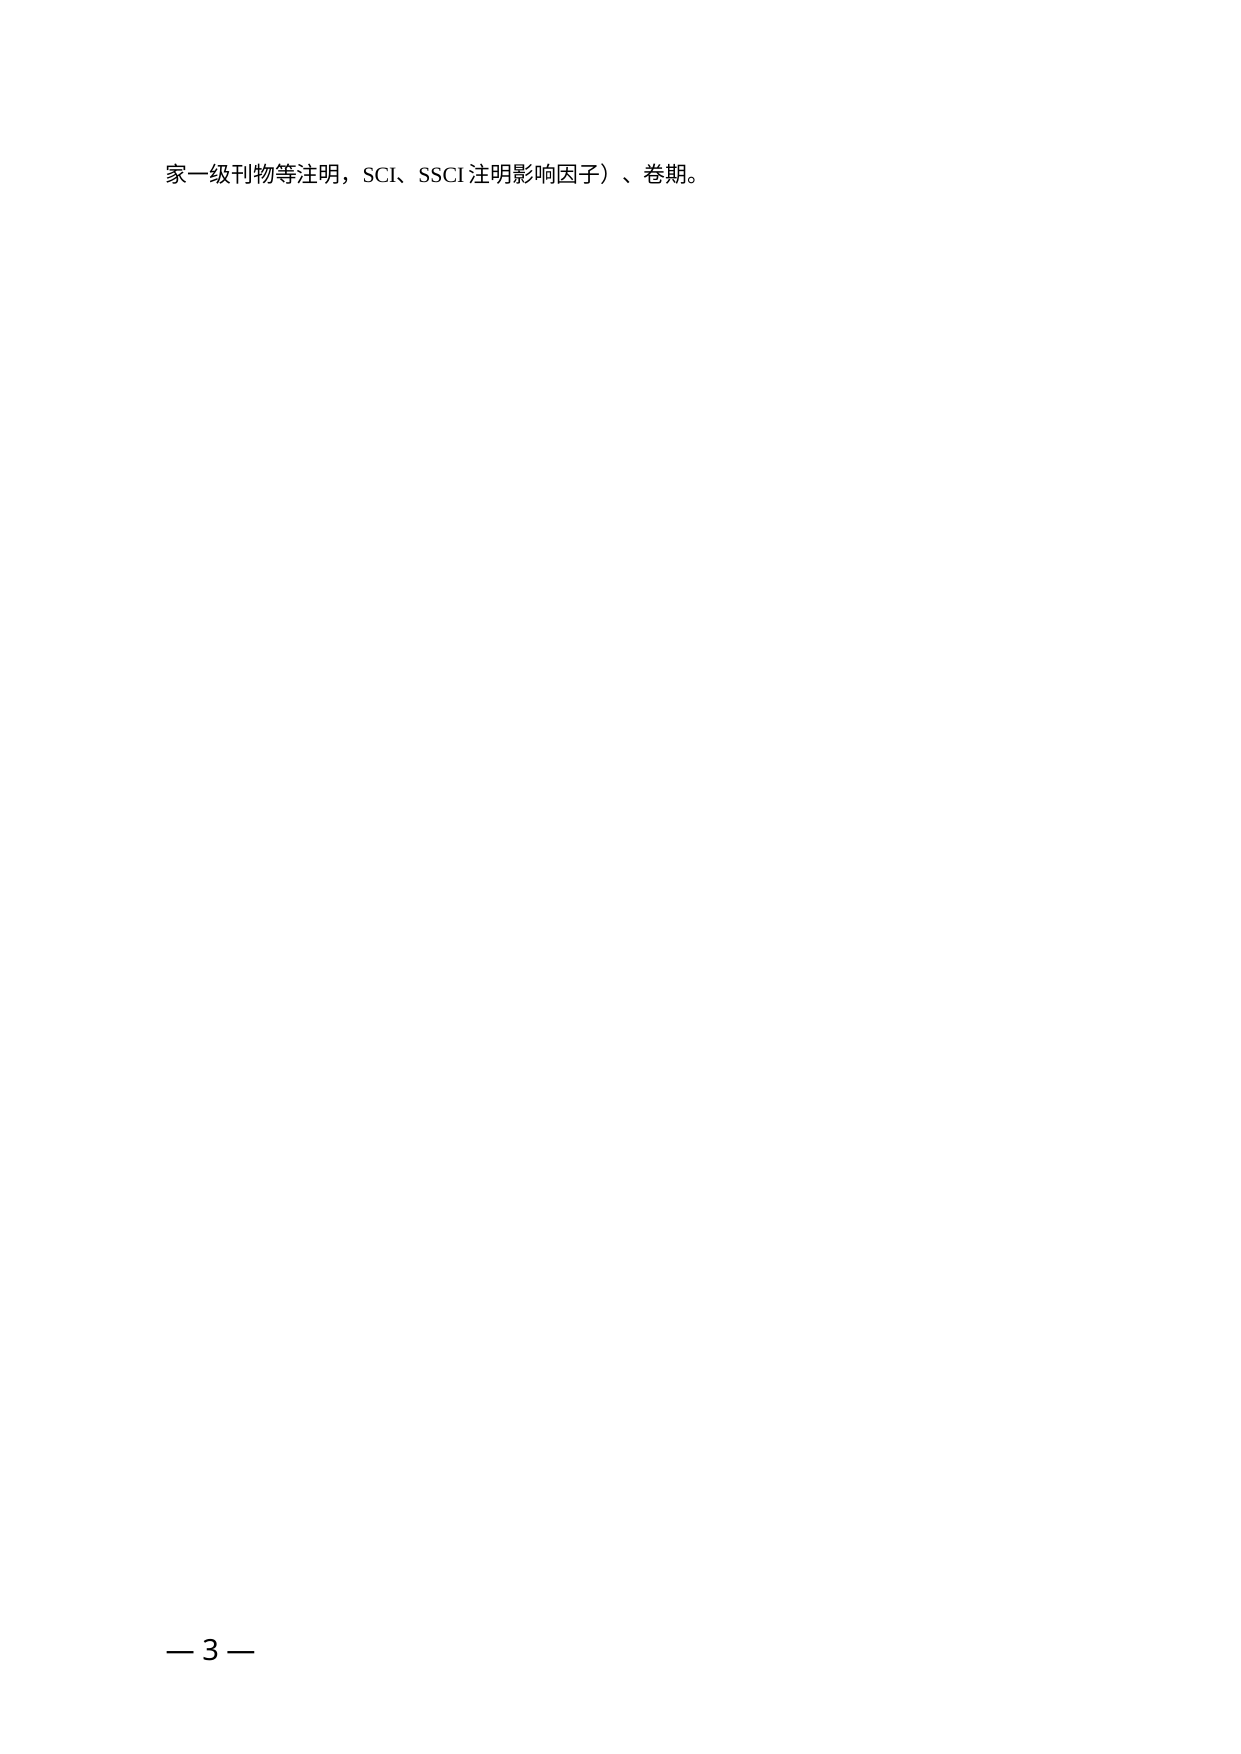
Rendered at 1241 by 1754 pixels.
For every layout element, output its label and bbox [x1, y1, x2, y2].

text [165, 150, 1075, 196]
